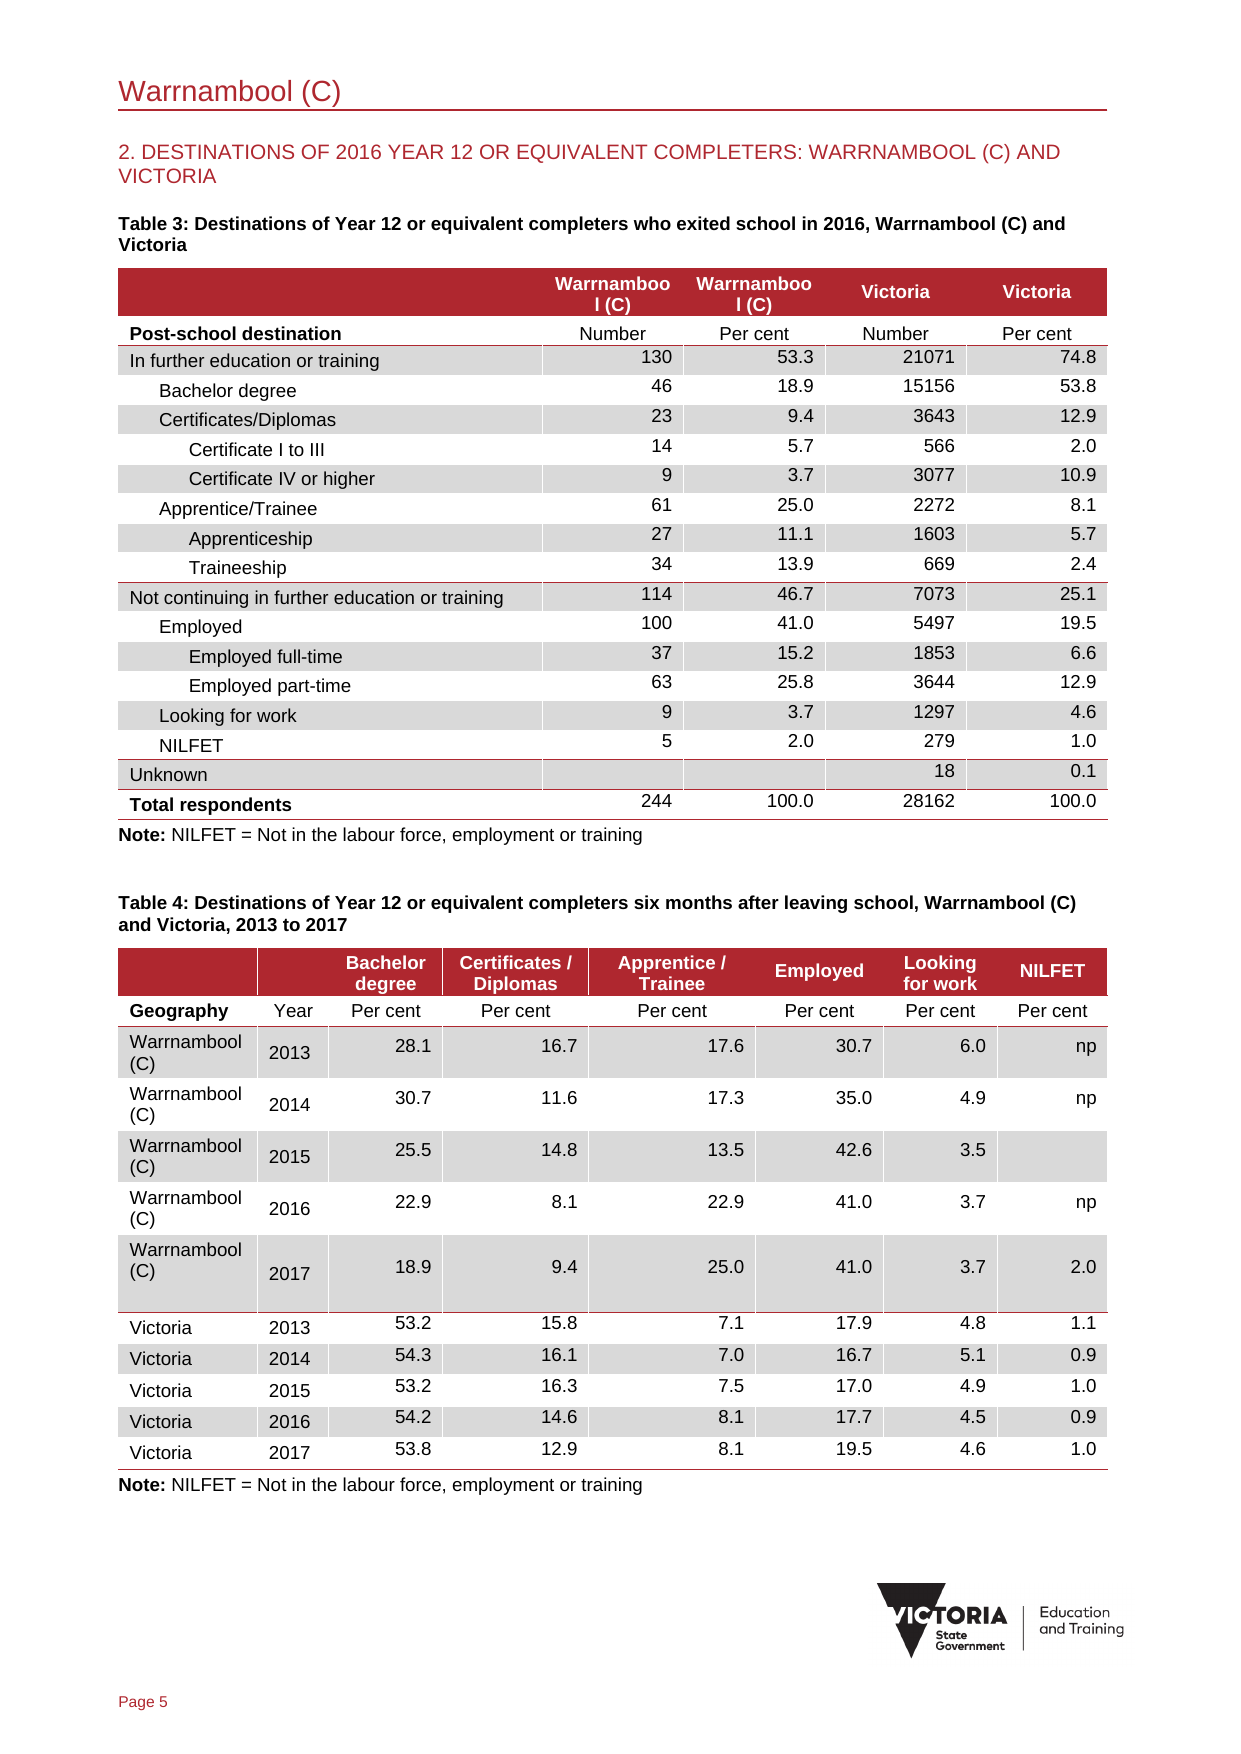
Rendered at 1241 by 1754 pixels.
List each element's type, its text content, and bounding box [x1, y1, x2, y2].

table_cell 2013 [258, 1313, 328, 1343]
table_cell 53.8 [967, 376, 1107, 404]
table_cell 5497 [826, 613, 966, 641]
table_cell 0.9 [998, 1344, 1107, 1374]
table_cell 54.2 [329, 1407, 442, 1437]
table_header Victoria [966, 268, 1107, 316]
table_cell 1.0 [967, 731, 1107, 759]
table_cell Geography [118, 996, 257, 1026]
table_cell 244 [543, 790, 683, 818]
table_header [258, 948, 329, 995]
table_cell 14.8 [443, 1131, 588, 1182]
table_cell Year [258, 996, 329, 1026]
table_cell 7.0 [589, 1344, 755, 1374]
table_header Victoria [825, 268, 966, 316]
table_cell 2272 [826, 494, 966, 523]
table_cell 9 [543, 465, 683, 493]
table_cell 1.0 [998, 1375, 1107, 1406]
table_cell Apprentice/Trainee [118, 494, 542, 523]
table_cell 22.9 [329, 1183, 442, 1234]
table_cell 41.0 [684, 613, 825, 641]
table_cell Total respondents [118, 790, 542, 818]
table_cell 23 [543, 405, 683, 434]
table_cell 2.0 [998, 1235, 1107, 1312]
table_cell Traineeship [118, 553, 542, 582]
table_cell 3.7 [684, 701, 825, 730]
table_cell [998, 1131, 1107, 1182]
table_cell 1853 [826, 642, 966, 671]
table_cell 2013 [258, 1027, 328, 1078]
table_cell 17.3 [589, 1079, 755, 1130]
table_cell 21071 [826, 346, 966, 375]
table_cell 17.7 [756, 1407, 883, 1437]
table_cell 5 [543, 731, 683, 759]
table_cell 63 [543, 672, 683, 700]
table_cell 114 [543, 583, 683, 611]
table_cell Bachelor degree [118, 376, 542, 404]
table_cell 53.3 [684, 346, 825, 375]
table_cell 7.1 [589, 1313, 755, 1343]
table_cell 42.6 [756, 1131, 883, 1182]
table_header Employed [755, 948, 883, 995]
table_cell Per cent [966, 319, 1107, 345]
table_cell 17.0 [756, 1375, 883, 1406]
table_cell 8.1 [443, 1183, 588, 1234]
table_cell 15156 [826, 376, 966, 404]
table_cell 61 [543, 494, 683, 523]
picture [868, 1583, 1135, 1667]
table_cell Warrnambool (C) [118, 1027, 257, 1078]
table_cell 53.2 [329, 1313, 442, 1343]
table_cell 2.4 [967, 553, 1107, 582]
table_cell Per cent [997, 996, 1107, 1026]
table_cell 25.0 [684, 494, 825, 523]
table_cell 16.3 [443, 1375, 588, 1406]
table_cell 9 [543, 701, 683, 730]
table_cell Number [542, 319, 683, 345]
table_cell 3.7 [684, 465, 825, 493]
table_cell Per cent [883, 996, 997, 1026]
table_header [118, 948, 257, 995]
table_cell 2017 [258, 1438, 328, 1468]
table_cell 25.8 [684, 672, 825, 700]
table_cell 74.8 [967, 346, 1107, 375]
table_cell 18 [826, 760, 966, 789]
table_cell 1.1 [998, 1313, 1107, 1343]
table_header Warrnambool (C) [542, 268, 683, 316]
table_cell 12.9 [967, 405, 1107, 434]
table_cell 1297 [826, 701, 966, 730]
table_cell Warrnambool (C) [118, 1183, 257, 1234]
table_header Warrnambool (C) [683, 268, 825, 316]
table_cell Per cent [329, 996, 442, 1026]
table_cell Certificate I to III [118, 435, 542, 463]
table_header [118, 268, 542, 316]
text Note: NILFET = Not in the labour force, employment or training [118, 824, 1107, 845]
table_cell 7073 [826, 583, 966, 611]
table_cell 13.9 [684, 553, 825, 582]
table_cell np [998, 1027, 1107, 1078]
table_cell 53.2 [329, 1375, 442, 1406]
table_cell 17.9 [756, 1313, 883, 1343]
table_cell 11.1 [684, 524, 825, 552]
table_cell Warrnambool (C) [118, 1079, 257, 1130]
table_cell 2017 [258, 1235, 328, 1312]
table_cell 3643 [826, 405, 966, 434]
table_cell Not continuing in further education or training [118, 583, 542, 611]
table_cell 5.1 [884, 1344, 997, 1374]
table_cell Per cent [589, 996, 755, 1026]
table_cell Number [825, 319, 966, 345]
table_cell 41.0 [756, 1235, 883, 1312]
table_cell 35.0 [756, 1079, 883, 1130]
table_header Apprentice / Trainee [589, 948, 755, 995]
table_cell 130 [543, 346, 683, 375]
table_cell 54.3 [329, 1344, 442, 1374]
table_cell 100.0 [967, 790, 1107, 818]
table_cell 4.5 [884, 1407, 997, 1437]
table_cell 2015 [258, 1375, 328, 1406]
table_cell Employed part-time [118, 672, 542, 700]
table_cell Certificates/Diplomas [118, 405, 542, 434]
table_cell Victoria [118, 1313, 257, 1343]
table_cell 14.6 [443, 1407, 588, 1437]
table_cell 3.7 [884, 1183, 997, 1234]
table_cell Certificate IV or higher [118, 465, 542, 493]
table_header Looking for work [883, 948, 997, 995]
table_cell 1603 [826, 524, 966, 552]
table_cell 2016 [258, 1407, 328, 1437]
table_cell Victoria [118, 1407, 257, 1437]
table_cell 9.4 [443, 1235, 588, 1312]
table_cell 9.4 [684, 405, 825, 434]
table_cell 30.7 [756, 1027, 883, 1078]
table_cell 0.1 [967, 760, 1107, 789]
table_cell 100 [543, 613, 683, 641]
table_cell 8.1 [967, 494, 1107, 523]
table_cell In further education or training [118, 346, 542, 375]
table_cell 279 [826, 731, 966, 759]
table_cell 3644 [826, 672, 966, 700]
table_cell 14 [543, 435, 683, 463]
table_cell 30.7 [329, 1079, 442, 1130]
table_cell 8.1 [589, 1438, 755, 1468]
table_cell [543, 760, 683, 789]
table_cell 2016 [258, 1183, 328, 1234]
table_cell Victoria [118, 1375, 257, 1406]
table_cell 100.0 [684, 790, 825, 818]
table_cell 2.0 [684, 731, 825, 759]
table_cell 6.6 [967, 642, 1107, 671]
text Table 4: Destinations of Year 12 or equivalent completers six months after leaving school, Warrnambool (C) and Victoria, 2013 to 2017 [118, 892, 1107, 935]
table_cell 15.2 [684, 642, 825, 671]
table_cell 6.0 [884, 1027, 997, 1078]
table_cell Looking for work [118, 701, 542, 730]
table_cell 41.0 [756, 1183, 883, 1234]
table_cell 18.9 [684, 376, 825, 404]
table_cell 37 [543, 642, 683, 671]
table_cell 7.5 [589, 1375, 755, 1406]
table_cell 28.1 [329, 1027, 442, 1078]
table_cell 2015 [258, 1131, 328, 1182]
table_cell Unknown [118, 760, 542, 789]
table_cell 34 [543, 553, 683, 582]
table_cell 25.1 [967, 583, 1107, 611]
table_cell np [998, 1079, 1107, 1130]
table_header Certificates / Diplomas [443, 948, 588, 995]
table_cell 0.9 [998, 1407, 1107, 1437]
table_cell Victoria [118, 1344, 257, 1374]
table_cell 46.7 [684, 583, 825, 611]
table_cell 12.9 [967, 672, 1107, 700]
table_cell 2014 [258, 1079, 328, 1130]
table_cell 16.1 [443, 1344, 588, 1374]
table_cell 19.5 [967, 613, 1107, 641]
table_cell Per cent [443, 996, 588, 1026]
table_cell Warrnambool (C) [118, 1235, 257, 1312]
table_cell 11.6 [443, 1079, 588, 1130]
table_cell NILFET [118, 731, 542, 759]
table_cell 5.7 [967, 524, 1107, 552]
table_cell 4.6 [967, 701, 1107, 730]
table_cell 566 [826, 435, 966, 463]
table_cell Warrnambool (C) [118, 1131, 257, 1182]
table_cell Per cent [683, 319, 825, 345]
table_cell 25.0 [589, 1235, 755, 1312]
table_cell 19.5 [756, 1438, 883, 1468]
table_cell 2.0 [967, 435, 1107, 463]
table_cell Post-school destination [118, 319, 542, 345]
table_cell 3.5 [884, 1131, 997, 1182]
table_cell 4.9 [884, 1079, 997, 1130]
table_cell 10.9 [967, 465, 1107, 493]
table_cell 5.7 [684, 435, 825, 463]
table_cell 4.9 [884, 1375, 997, 1406]
table_cell 8.1 [589, 1407, 755, 1437]
table_cell 18.9 [329, 1235, 442, 1312]
table_cell 4.6 [884, 1438, 997, 1468]
subtitle 2. Destinations of 2016 Year 12 or equivalent completers: Warrnambool (C) and Victoria [118, 140, 1107, 188]
table_cell 12.9 [443, 1438, 588, 1468]
table_cell 3077 [826, 465, 966, 493]
table_cell Apprenticeship [118, 524, 542, 552]
table_cell 4.8 [884, 1313, 997, 1343]
table_header NILFET [997, 948, 1107, 995]
table_cell 16.7 [756, 1344, 883, 1374]
table_cell 17.6 [589, 1027, 755, 1078]
table_header Bachelor degree [329, 948, 442, 995]
table_cell Victoria [118, 1438, 257, 1468]
table_cell 3.7 [884, 1235, 997, 1312]
table_cell [684, 760, 825, 789]
table_cell 27 [543, 524, 683, 552]
text Table 3: Destinations of Year 12 or equivalent completers who exited school in 2016, Warrnambool (C) and Victoria [118, 213, 1107, 256]
table_cell 22.9 [589, 1183, 755, 1234]
table_cell np [998, 1183, 1107, 1234]
table_cell 13.5 [589, 1131, 755, 1182]
table_cell 46 [543, 376, 683, 404]
table_cell 16.7 [443, 1027, 588, 1078]
text Note: NILFET = Not in the labour force, employment or training [118, 1474, 1107, 1495]
table_cell 669 [826, 553, 966, 582]
table_cell 15.8 [443, 1313, 588, 1343]
table_cell 2014 [258, 1344, 328, 1374]
table_cell 25.5 [329, 1131, 442, 1182]
table_cell Employed full-time [118, 642, 542, 671]
table_cell 28162 [826, 790, 966, 818]
table_cell 53.8 [329, 1438, 442, 1468]
table_cell 1.0 [998, 1438, 1107, 1468]
table_cell Per cent [755, 996, 883, 1026]
table_cell Employed [118, 613, 542, 641]
